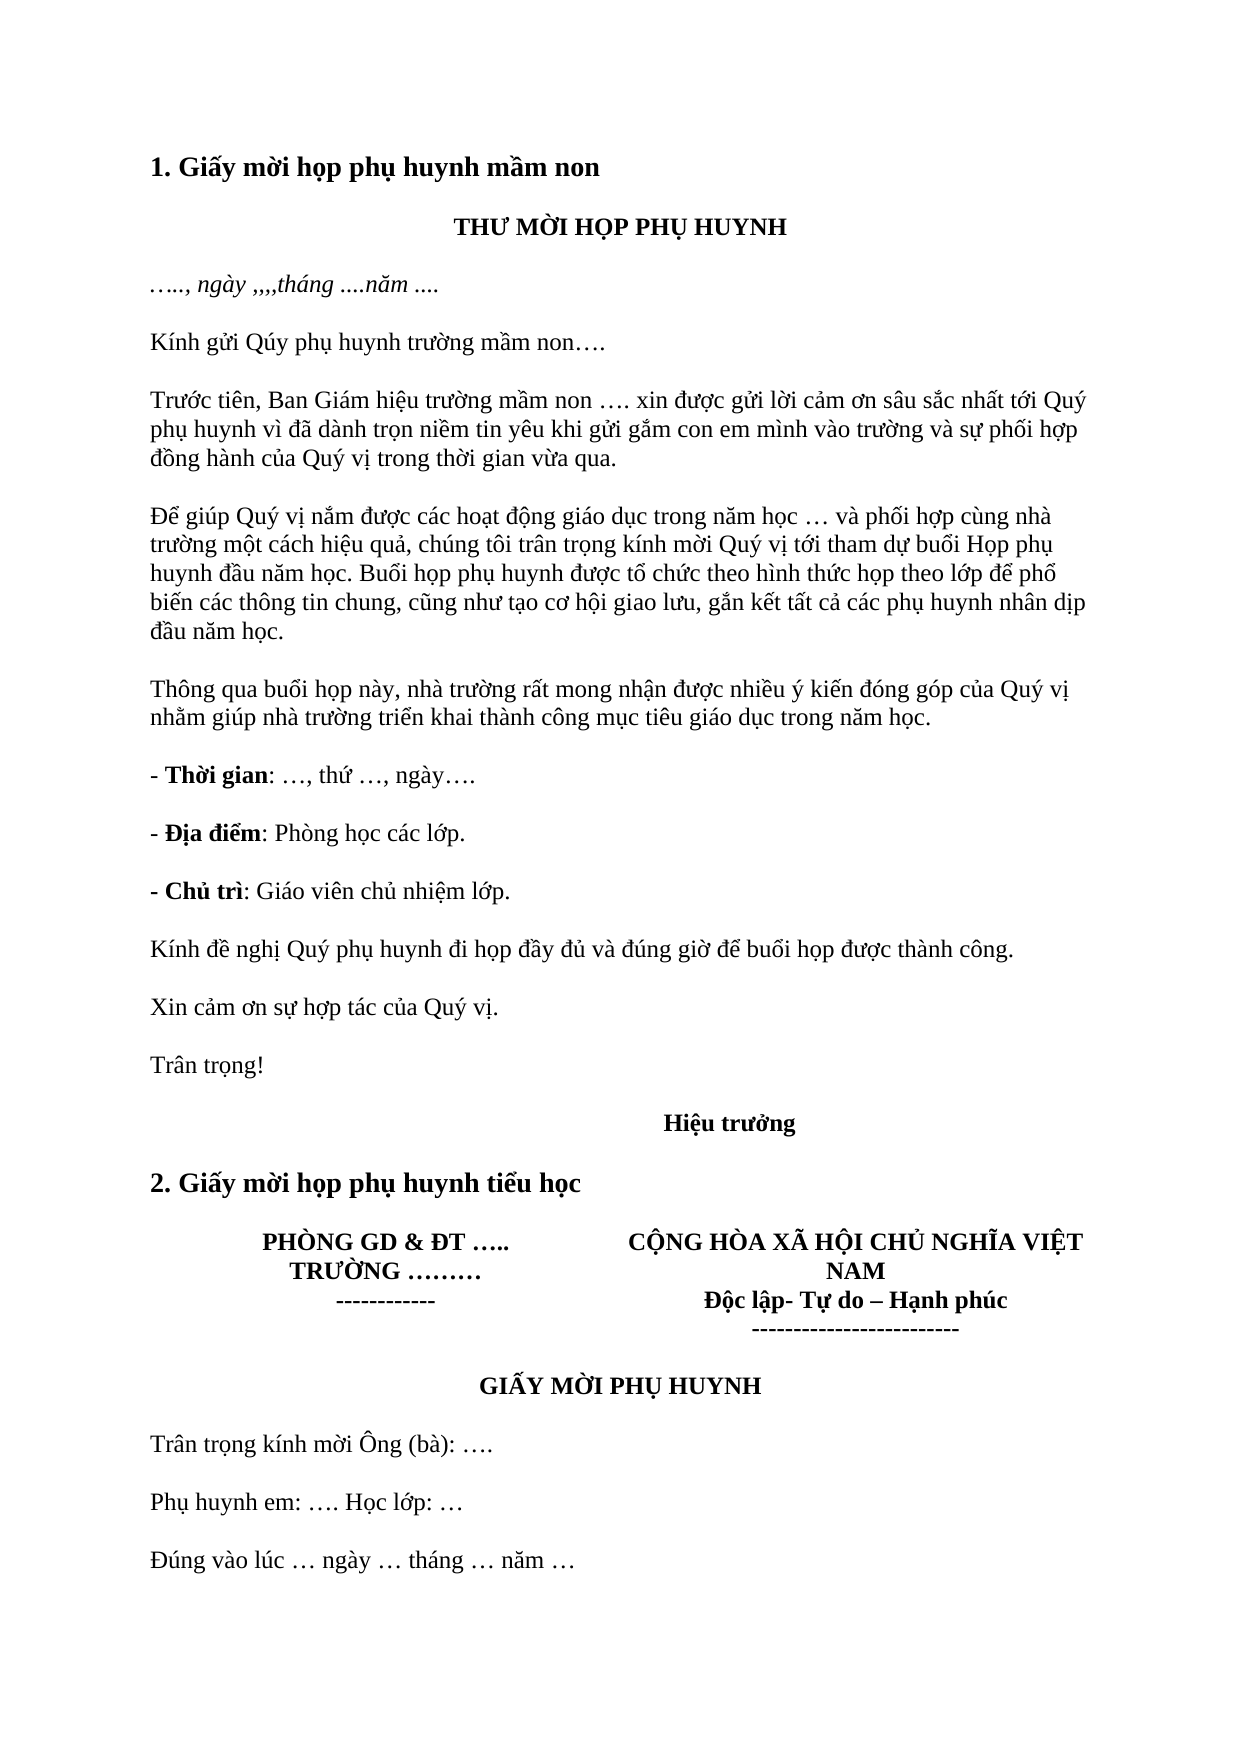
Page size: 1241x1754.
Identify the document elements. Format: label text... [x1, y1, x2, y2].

text Thông qua buổi họp này, nhà trường rất mong nhận được nhiều ý kiến đóng góp của Quý vị nhằm giúp nhà trường triển khai thành công mục tiêu giáo dục trong năm học. [150, 674, 1090, 731]
text - Địa điểm: Phòng học các lớp. [150, 818, 1090, 847]
text Hiệu trưởng [150, 1108, 1090, 1137]
table_header CỘNG HÒA XÃ HỘI CHỦ NGHĨA VIỆT NAM Độc lập- Tự do – Hạnh phúc ------------------------- [621, 1227, 1090, 1342]
text Kính gửi Qúy phụ huynh trường mầm non…. [150, 327, 1090, 356]
text GIẤY MỜI PHỤ HUYNH [150, 1371, 1090, 1400]
text Để giúp Quý vị nắm được các hoạt động giáo dục trong năm học … và phối hợp cùng nhà trường một cách hiệu quả, chúng tôi trân trọng kính mời Quý vị tới tham dự buổi Họp phụ huynh đầu năm học. Buổi họp phụ huynh được tổ chức theo hình thức họp theo lớp để phổ biến các thông tin chung, cũng như tạo cơ hội giao lưu, gắn kết tất cả các phụ huynh nhân dịp đầu năm học. [150, 501, 1090, 644]
text ….., ngày ,,,,tháng ....năm .... [150, 269, 1090, 298]
text Xin cảm ơn sự hợp tác của Quý vị. [150, 992, 1090, 1021]
text 2. Giấy mời họp phụ huynh tiểu học [150, 1166, 1090, 1198]
text - Chủ trì: Giáo viên chủ nhiệm lớp. [150, 876, 1090, 905]
text Trước tiên, Ban Giám hiệu trường mầm non …. xin được gửi lời cảm ơn sâu sắc nhất tới Quý phụ huynh vì đã dành trọn niềm tin yêu khi gửi gắm con em mình vào trường và sự phối hợp đồng hành của Quý vị trong thời gian vừa qua. [150, 385, 1090, 472]
text - Thời gian: …, thứ …, ngày…. [150, 760, 1090, 789]
text THƯ MỜI HỌP PHỤ HUYNH [150, 212, 1090, 240]
text 1. Giấy mời họp phụ huynh mầm non [150, 150, 1090, 182]
text Trân trọng kính mời Ông (bà): …. [150, 1429, 1090, 1458]
text Đúng vào lúc … ngày … tháng … năm … [150, 1545, 1090, 1574]
text Trân trọng! [150, 1050, 1090, 1079]
text Phụ huynh em: …. Học lớp: … [150, 1487, 1090, 1516]
table_header PHÒNG GD & ĐT ….. TRƯỜNG ……… ------------ [150, 1227, 621, 1342]
text Kính đề nghị Quý phụ huynh đi họp đầy đủ và đúng giờ để buổi họp được thành công. [150, 934, 1090, 963]
